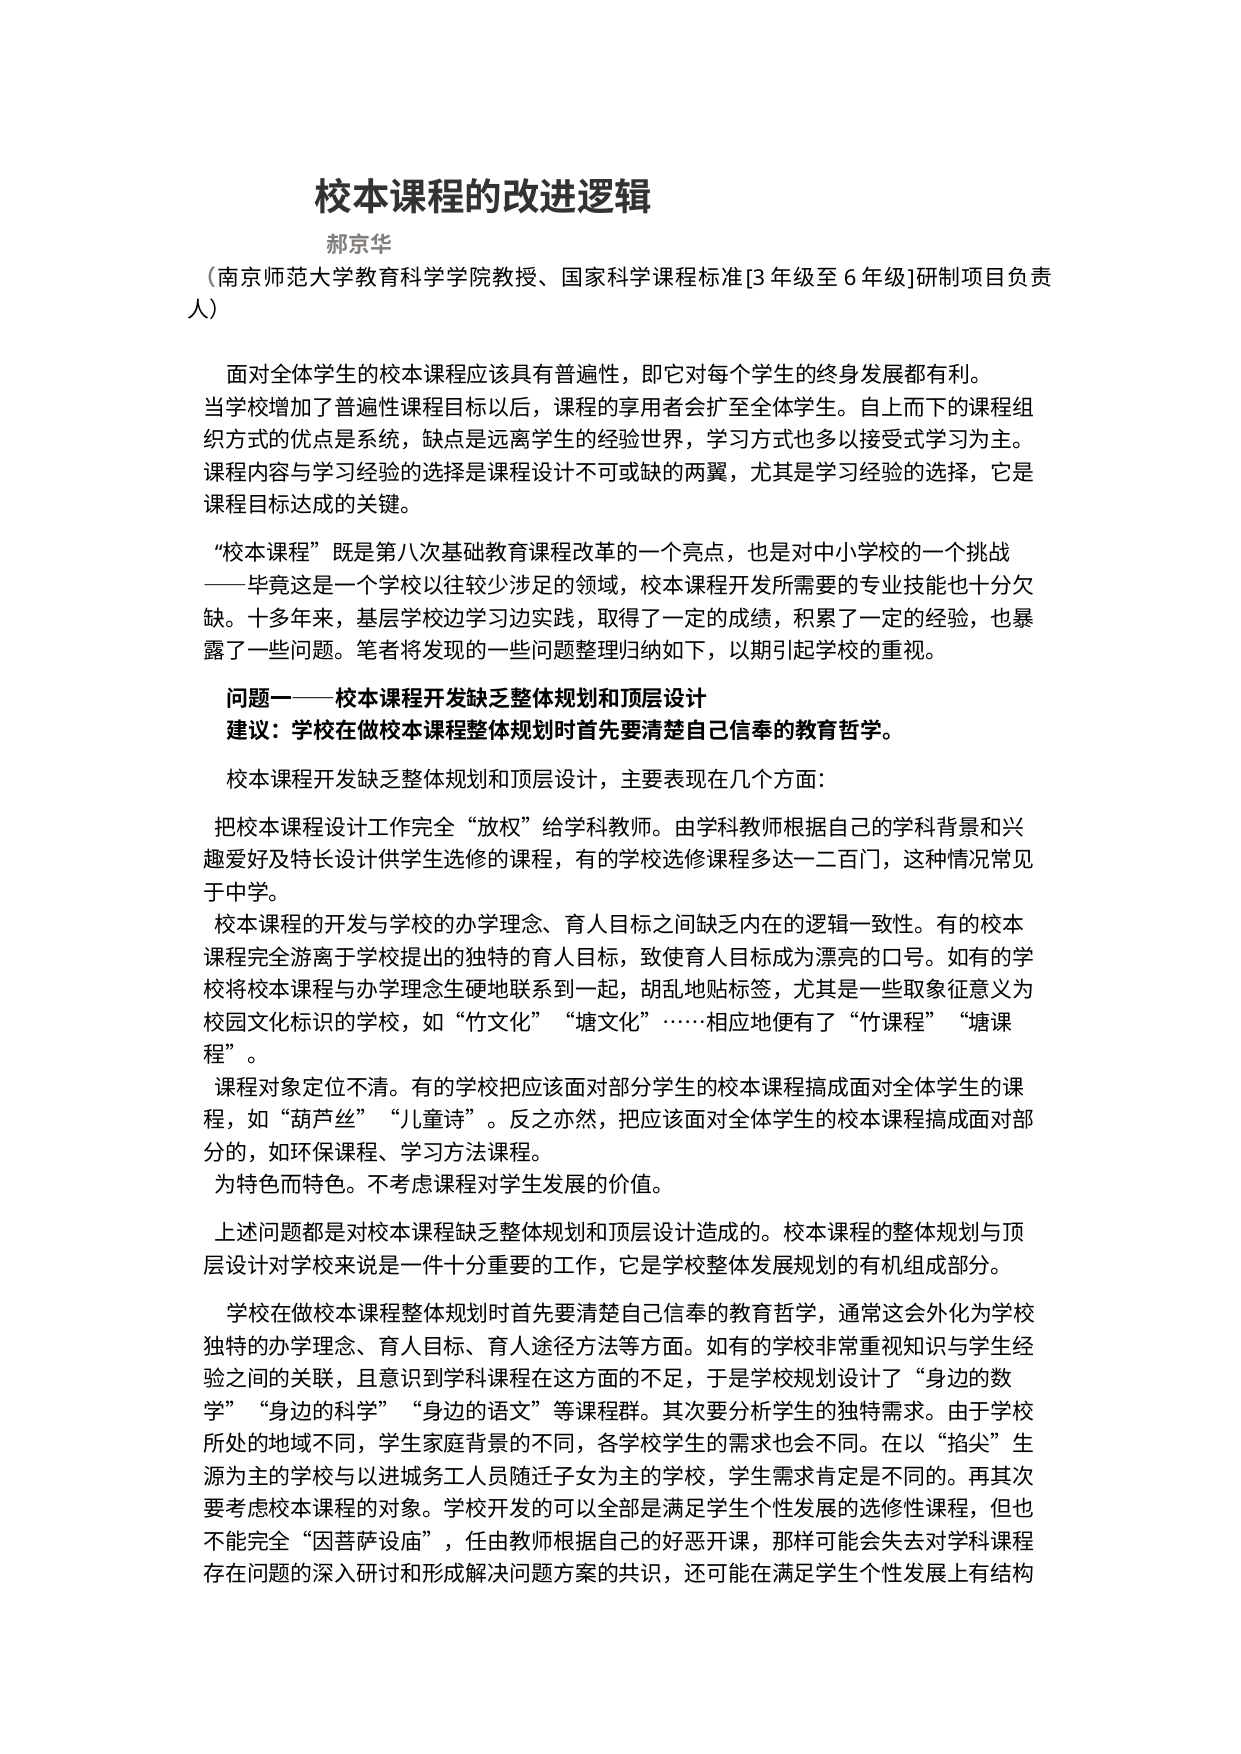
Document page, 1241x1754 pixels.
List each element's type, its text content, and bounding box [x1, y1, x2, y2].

text 问题一——校本课程开发缺乏整体规划和顶层设计 [203, 681, 1037, 713]
text 建议：学校在做校本课程整体规划时首先要清楚自己信奉的教育哲学。 [203, 713, 1037, 746]
text 校本课程开发缺乏整体规划和顶层设计，主要表现在几个方面： [203, 761, 1037, 794]
text 校本课程的开发与学校的办学理念、育人目标之间缺乏内在的逻辑一致性。有的校本课程完全游离于学校提出的独特的育人目标，致使育人目标成为漂亮的口号。如有的学校将校本课程与办学理念生硬地联系到一起，胡乱地贴标签，尤其是一些取象征意义为校园文化标识的学校，如“竹文化”“塘文化”……相应地便有了“竹课程”“塘课程”。 [203, 907, 1037, 1069]
text 上述问题都是对校本课程缺乏整体规划和顶层设计造成的。校本课程的整体规划与顶层设计对学校来说是一件十分重要的工作，它是学校整体发展规划的有机组成部分。 [203, 1215, 1037, 1280]
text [203, 1296, 1037, 1588]
text （南京师范大学教育科学学院教授、国家科学课程标准[3年级至6年级]研制项目负责人） [187, 259, 1053, 324]
text 课程内容与学习经验的选择是课程设计不可或缺的两翼，尤其是学习经验的选择，它是课程目标达成的关键。 [203, 454, 1037, 519]
text 把校本课程设计工作完全“放权”给学科教师。由学科教师根据自己的学科背景和兴趣爱好及特长设计供学生选修的课程，有的学校选修课程多达一二百门，这种情况常见于中学。 [203, 809, 1037, 907]
text 郝京华 [187, 227, 1053, 259]
text 为特色而特色。不考虑课程对学生发展的价值。 [203, 1167, 1037, 1199]
text 校本课程的改进逻辑 [187, 162, 1053, 227]
text 课程对象定位不清。有的学校把应该面对部分学生的校本课程搞成面对全体学生的课程，如“葫芦丝”“儿童诗”。反之亦然，把应该面对全体学生的校本课程搞成面对部分的，如环保课程、学习方法课程。 [203, 1069, 1037, 1167]
text “校本课程”既是第八次基础教育课程改革的一个亮点，也是对中小学校的一个挑战——毕竟这是一个学校以往较少涉足的领域，校本课程开发所需要的专业技能也十分欠缺。十多年来，基层学校边学习边实践，取得了一定的成绩，积累了一定的经验，也暴露了一些问题。笔者将发现的一些问题整理归纳如下，以期引起学校的重视。 [203, 535, 1037, 665]
text 面对全体学生的校本课程应该具有普遍性，即它对每个学生的终身发展都有利。 [203, 357, 1037, 389]
text 当学校增加了普遍性课程目标以后，课程的享用者会扩至全体学生。自上而下的课程组织方式的优点是系统，缺点是远离学生的经验世界，学习方式也多以接受式学习为主。 [203, 389, 1037, 454]
